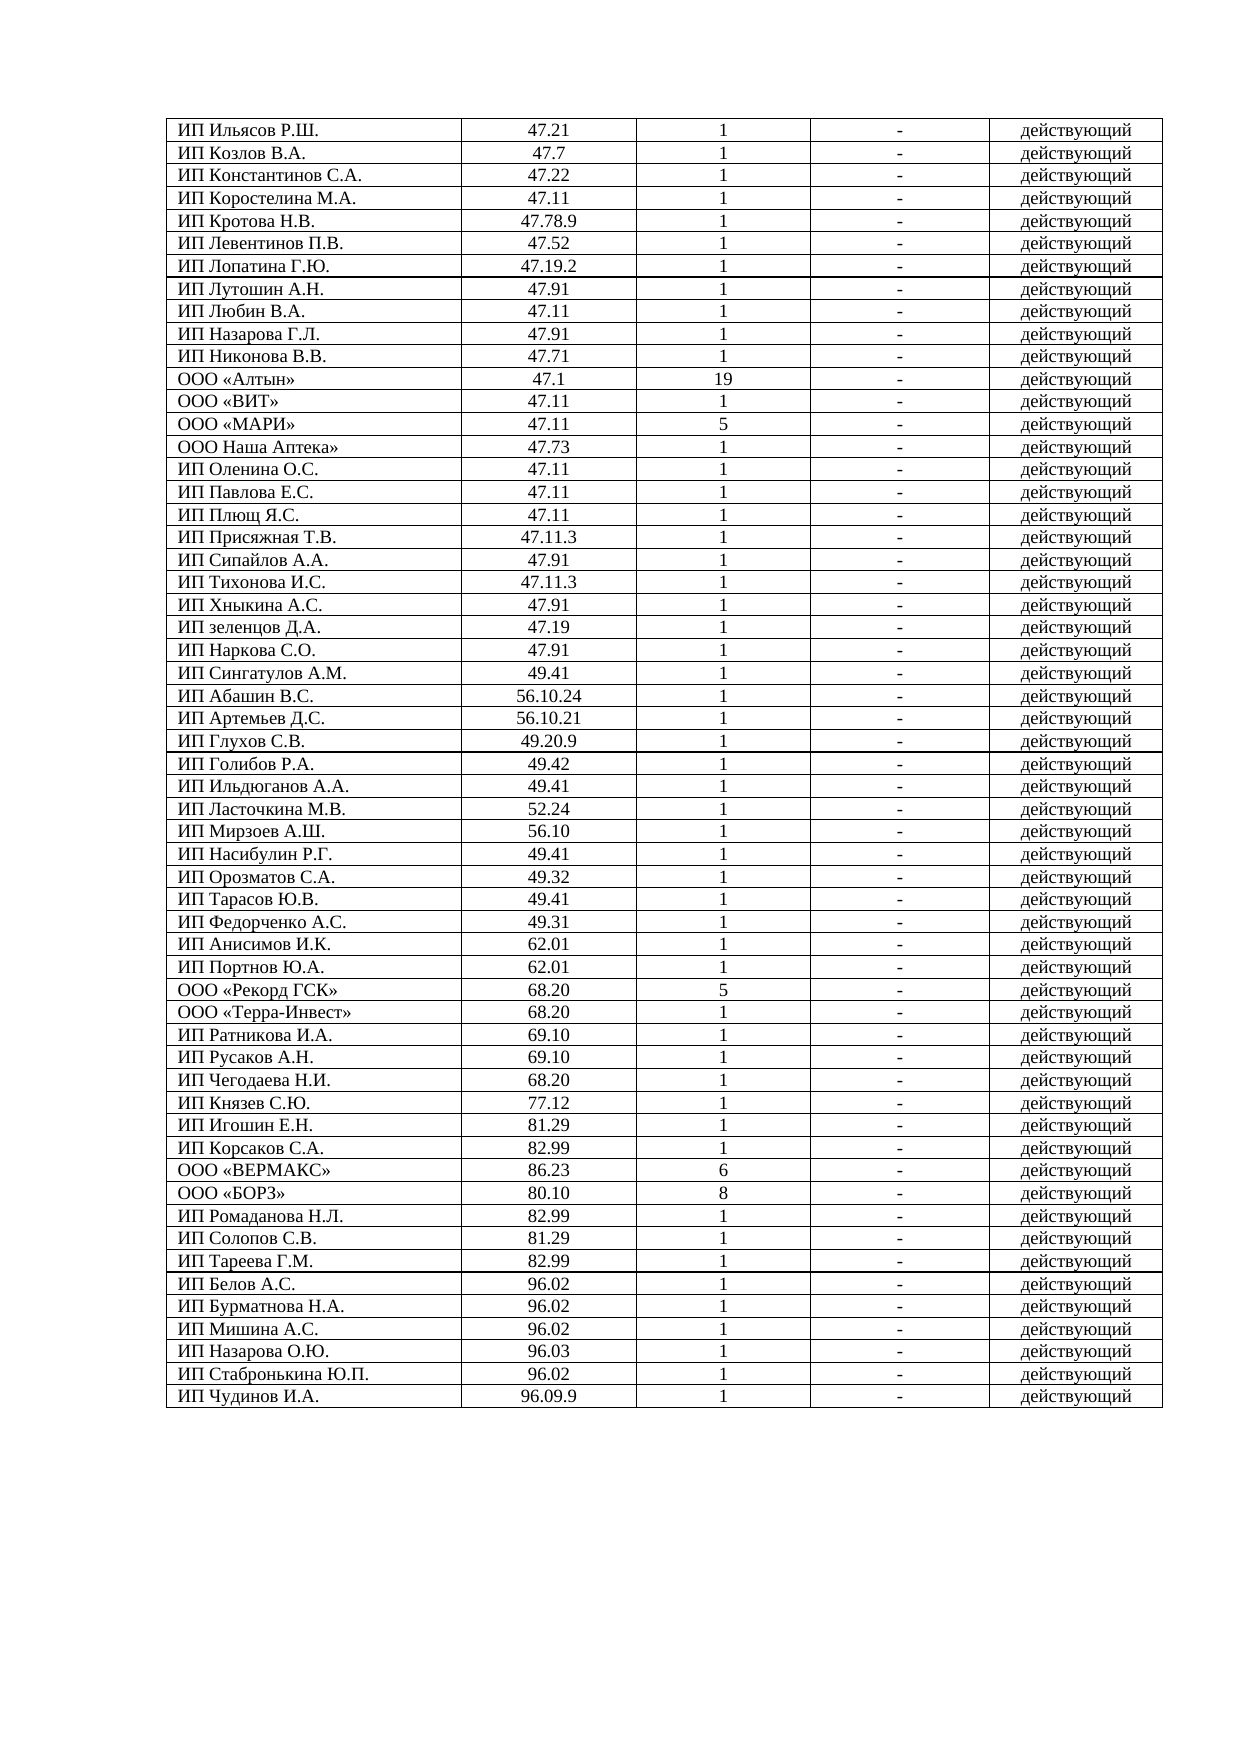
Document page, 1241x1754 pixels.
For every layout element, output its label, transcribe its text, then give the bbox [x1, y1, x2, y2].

table_cell - [811, 1024, 989, 1045]
table_cell 96.09.9 [462, 1385, 636, 1407]
table_cell 47.71 [462, 345, 636, 367]
table_cell 47.11 [462, 300, 636, 322]
table_cell 47.11.3 [462, 526, 636, 548]
table_cell 69.10 [462, 1024, 636, 1045]
table_cell - [811, 164, 989, 186]
table_cell 1 [637, 278, 810, 299]
table_cell действующий [990, 662, 1162, 684]
table_cell 49.20.9 [462, 730, 636, 751]
table_cell 1 [637, 504, 810, 525]
table_cell 47.73 [462, 436, 636, 457]
table_cell 52.24 [462, 798, 636, 819]
table_cell - [811, 571, 989, 593]
table_cell действующий [990, 390, 1162, 412]
table_cell ИП Никонова В.В. [167, 345, 461, 367]
table_cell 1 [637, 662, 810, 684]
table_cell действующий [990, 526, 1162, 548]
table_cell - [811, 368, 989, 389]
table_cell - [811, 933, 989, 955]
table_cell 68.20 [462, 1069, 636, 1091]
table_cell - [811, 1092, 989, 1113]
table_cell действующий [990, 843, 1162, 864]
table_cell 49.41 [462, 888, 636, 910]
table_cell 80.10 [462, 1182, 636, 1203]
table_cell действующий [990, 979, 1162, 1000]
table_cell ИП Чудинов И.А. [167, 1385, 461, 1407]
table_cell действующий [990, 571, 1162, 593]
table_cell действующий [990, 685, 1162, 706]
table_cell 1 [637, 933, 810, 955]
table_cell 62.01 [462, 933, 636, 955]
table_cell 47.11 [462, 504, 636, 525]
table_cell ИП Чегодаева Н.И. [167, 1069, 461, 1091]
table_cell 1 [637, 323, 810, 344]
table_cell действующий [990, 1114, 1162, 1136]
table_cell 49.41 [462, 662, 636, 684]
table_cell 47.91 [462, 594, 636, 615]
table_cell - [811, 639, 989, 661]
table_cell ИП Игошин Е.Н. [167, 1114, 461, 1136]
table_cell действующий [990, 1092, 1162, 1113]
table_cell действующий [990, 1295, 1162, 1317]
table_cell - [811, 707, 989, 729]
table_cell действующий [990, 345, 1162, 367]
table_cell 47.11 [462, 187, 636, 208]
table_cell ИП Глухов С.В. [167, 730, 461, 751]
table_cell действующий [990, 300, 1162, 322]
table_cell 8 [637, 1182, 810, 1203]
table_cell 96.02 [462, 1295, 636, 1317]
table_cell - [811, 979, 989, 1000]
table_cell ИП Корсаков С.А. [167, 1137, 461, 1158]
table_cell действующий [990, 1137, 1162, 1158]
table_cell ИП зеленцов Д.А. [167, 616, 461, 638]
table_cell - [811, 594, 989, 615]
table_cell действующий [990, 775, 1162, 797]
table_cell - [811, 232, 989, 254]
table_cell ИП Козлов В.А. [167, 142, 461, 163]
table_cell действующий [990, 639, 1162, 661]
table_cell действующий [990, 594, 1162, 615]
table_cell 82.99 [462, 1205, 636, 1226]
table_cell - [811, 504, 989, 525]
table_cell ИП Ратникова И.А. [167, 1024, 461, 1045]
table_cell ИП Назарова Г.Л. [167, 323, 461, 344]
table_cell 1 [637, 1250, 810, 1271]
table_cell 47.11 [462, 390, 636, 412]
table_cell 47.19 [462, 616, 636, 638]
table_cell ИП Любин В.А. [167, 300, 461, 322]
table_cell действующий [990, 1363, 1162, 1384]
table_cell - [811, 210, 989, 231]
table_cell 82.99 [462, 1250, 636, 1271]
table_cell - [811, 798, 989, 819]
table_cell - [811, 1182, 989, 1203]
table_cell действующий [990, 481, 1162, 502]
table_cell действующий [990, 255, 1162, 276]
table_cell - [811, 1205, 989, 1226]
table_cell ИП Ильдюганов А.А. [167, 775, 461, 797]
table_cell - [811, 481, 989, 502]
table_cell 1 [637, 1001, 810, 1023]
table_cell действующий [990, 1385, 1162, 1407]
table_cell 1 [637, 1385, 810, 1407]
table_cell - [811, 255, 989, 276]
table_cell 47.11.3 [462, 571, 636, 593]
table_cell - [811, 616, 989, 638]
table_cell действующий [990, 413, 1162, 434]
table_cell ИП Коростелина М.А. [167, 187, 461, 208]
table_cell 1 [637, 911, 810, 932]
table_cell 1 [637, 798, 810, 819]
table_cell действующий [990, 820, 1162, 842]
table_cell действующий [990, 866, 1162, 887]
table_cell 68.20 [462, 979, 636, 1000]
table_cell ИП Левентинов П.В. [167, 232, 461, 254]
table_cell 6 [637, 1159, 810, 1181]
table_cell - [811, 187, 989, 208]
table_cell 96.02 [462, 1318, 636, 1339]
table_cell ООО «Алтын» [167, 368, 461, 389]
table_cell 47.11 [462, 458, 636, 480]
table_cell - [811, 685, 989, 706]
table_cell - [811, 323, 989, 344]
table_cell ИП Мирзоев А.Ш. [167, 820, 461, 842]
table_cell 47.7 [462, 142, 636, 163]
table_cell - [811, 345, 989, 367]
table_cell 1 [637, 187, 810, 208]
table_cell ИП Абашин В.С. [167, 685, 461, 706]
table_cell 1 [637, 1318, 810, 1339]
table_cell - [811, 775, 989, 797]
table_cell действующий [990, 888, 1162, 910]
table_cell - [811, 1295, 989, 1317]
table_cell ИП Федорченко А.С. [167, 911, 461, 932]
table_cell ООО «МАРИ» [167, 413, 461, 434]
table_cell - [811, 300, 989, 322]
table_cell 1 [637, 888, 810, 910]
table_cell - [811, 753, 989, 774]
table_cell 1 [637, 866, 810, 887]
table_cell ООО «Терра-Инвест» [167, 1001, 461, 1023]
table_cell 56.10.21 [462, 707, 636, 729]
table_cell - [811, 911, 989, 932]
table_cell 47.19.2 [462, 255, 636, 276]
table_cell действующий [990, 911, 1162, 932]
table_cell ООО «ВИТ» [167, 390, 461, 412]
table_cell 1 [637, 1092, 810, 1113]
table_cell - [811, 413, 989, 434]
table_cell 47.91 [462, 278, 636, 299]
table_cell действующий [990, 323, 1162, 344]
table_cell 47.91 [462, 639, 636, 661]
table_cell ИП Назарова О.Ю. [167, 1340, 461, 1362]
table_cell - [811, 662, 989, 684]
table_cell ИП Присяжная Т.В. [167, 526, 461, 548]
table_cell - [811, 549, 989, 570]
table_cell действующий [990, 1046, 1162, 1068]
table_cell ИП Голибов Р.А. [167, 753, 461, 774]
table_cell действующий [990, 933, 1162, 955]
table_cell 47.52 [462, 232, 636, 254]
table_cell действующий [990, 1227, 1162, 1249]
table_cell 1 [637, 436, 810, 457]
table_cell действующий [990, 119, 1162, 141]
table_cell 1 [637, 232, 810, 254]
table_cell ИП Наркова С.О. [167, 639, 461, 661]
table_cell 1 [637, 458, 810, 480]
table_cell ИП Портнов Ю.А. [167, 956, 461, 977]
table_cell - [811, 1069, 989, 1091]
table_cell - [811, 888, 989, 910]
table_cell 47.11 [462, 481, 636, 502]
table_cell 47.11 [462, 413, 636, 434]
table_cell 1 [637, 707, 810, 729]
table_cell 5 [637, 979, 810, 1000]
table_cell 1 [637, 210, 810, 231]
table_cell - [811, 1363, 989, 1384]
table_cell 1 [637, 594, 810, 615]
table_cell действующий [990, 1069, 1162, 1091]
table_cell ООО «БОРЗ» [167, 1182, 461, 1203]
table_cell ИП Насибулин Р.Г. [167, 843, 461, 864]
table_cell - [811, 1227, 989, 1249]
table_cell 49.41 [462, 843, 636, 864]
table_cell - [811, 119, 989, 141]
table_cell ООО «ВЕРМАКС» [167, 1159, 461, 1181]
table_cell 1 [637, 571, 810, 593]
table_cell ИП Плющ Я.С. [167, 504, 461, 525]
table_cell ИП Хныкина А.С. [167, 594, 461, 615]
table_cell 1 [637, 1227, 810, 1249]
table_cell 1 [637, 390, 810, 412]
table_cell ИП Белов А.С. [167, 1273, 461, 1294]
table_cell 68.20 [462, 1001, 636, 1023]
table_cell 5 [637, 413, 810, 434]
table_cell действующий [990, 1318, 1162, 1339]
table_cell - [811, 1114, 989, 1136]
table_cell действующий [990, 1340, 1162, 1362]
table_cell ИП Тихонова И.С. [167, 571, 461, 593]
table_cell действующий [990, 187, 1162, 208]
table_cell - [811, 1340, 989, 1362]
table_cell 1 [637, 345, 810, 367]
table_cell - [811, 866, 989, 887]
table_cell 1 [637, 1046, 810, 1068]
table_cell 56.10.24 [462, 685, 636, 706]
table_cell - [811, 458, 989, 480]
table_cell ИП Русаков А.Н. [167, 1046, 461, 1068]
table_cell ИП Лутошин А.Н. [167, 278, 461, 299]
table_cell ИП Солопов С.В. [167, 1227, 461, 1249]
table_cell - [811, 142, 989, 163]
table_cell 47.91 [462, 323, 636, 344]
table_cell 1 [637, 1137, 810, 1158]
table_cell действующий [990, 210, 1162, 231]
table_cell 1 [637, 843, 810, 864]
table_cell - [811, 1001, 989, 1023]
table_cell 1 [637, 1340, 810, 1362]
table_cell действующий [990, 1250, 1162, 1271]
table_cell - [811, 956, 989, 977]
table_cell - [811, 436, 989, 457]
table_cell действующий [990, 142, 1162, 163]
table_cell действующий [990, 368, 1162, 389]
table_cell ИП Лопатина Г.Ю. [167, 255, 461, 276]
table_cell ИП Константинов С.А. [167, 164, 461, 186]
table_cell 1 [637, 1069, 810, 1091]
table_cell действующий [990, 278, 1162, 299]
table_cell 1 [637, 164, 810, 186]
table_cell действующий [990, 504, 1162, 525]
table_cell 1 [637, 753, 810, 774]
table_cell действующий [990, 1205, 1162, 1226]
table_cell ИП Сингатулов А.М. [167, 662, 461, 684]
table_cell 1 [637, 639, 810, 661]
table_cell действующий [990, 798, 1162, 819]
table_cell ИП Анисимов И.К. [167, 933, 461, 955]
table_cell 1 [637, 1024, 810, 1045]
table_cell ИП Ласточкина М.В. [167, 798, 461, 819]
table_cell ИП Оленина О.С. [167, 458, 461, 480]
table_cell действующий [990, 1159, 1162, 1181]
table_cell - [811, 526, 989, 548]
table_cell - [811, 1137, 989, 1158]
table_cell ИП Бурматнова Н.А. [167, 1295, 461, 1317]
table_cell 69.10 [462, 1046, 636, 1068]
table_cell действующий [990, 707, 1162, 729]
table_cell 1 [637, 526, 810, 548]
table_cell 49.42 [462, 753, 636, 774]
table_cell ИП Сипайлов А.А. [167, 549, 461, 570]
table_cell 1 [637, 300, 810, 322]
table_cell ИП Кротова Н.В. [167, 210, 461, 231]
table_cell ИП Мишина А.С. [167, 1318, 461, 1339]
table_cell ИП Орозматов С.А. [167, 866, 461, 887]
table_cell 1 [637, 730, 810, 751]
table_cell - [811, 1273, 989, 1294]
table_cell - [811, 820, 989, 842]
table_cell ИП Тарасов Ю.В. [167, 888, 461, 910]
table_cell 47.91 [462, 549, 636, 570]
table_cell ИП Стабронькина Ю.П. [167, 1363, 461, 1384]
table_cell 1 [637, 255, 810, 276]
table_cell 56.10 [462, 820, 636, 842]
table_cell ИП Князев С.Ю. [167, 1092, 461, 1113]
table_cell 49.32 [462, 866, 636, 887]
table_cell ООО «Рекорд ГСК» [167, 979, 461, 1000]
table_cell 47.21 [462, 119, 636, 141]
table_cell 96.02 [462, 1273, 636, 1294]
table_cell ИП Ромаданова Н.Л. [167, 1205, 461, 1226]
table_cell 1 [637, 1295, 810, 1317]
table_cell 47.22 [462, 164, 636, 186]
table_cell 47.1 [462, 368, 636, 389]
table_cell 1 [637, 1273, 810, 1294]
table_cell действующий [990, 956, 1162, 977]
table_cell 81.29 [462, 1114, 636, 1136]
table_cell действующий [990, 549, 1162, 570]
table_cell - [811, 390, 989, 412]
table_cell действующий [990, 1001, 1162, 1023]
table_cell действующий [990, 753, 1162, 774]
table_cell - [811, 278, 989, 299]
table_cell 1 [637, 775, 810, 797]
table_cell действующий [990, 616, 1162, 638]
table_cell действующий [990, 458, 1162, 480]
table_cell ИП Артемьев Д.С. [167, 707, 461, 729]
table_cell 1 [637, 119, 810, 141]
table_cell 1 [637, 1114, 810, 1136]
table_cell 96.03 [462, 1340, 636, 1362]
table_cell 49.41 [462, 775, 636, 797]
table_cell 1 [637, 1363, 810, 1384]
table_cell - [811, 1046, 989, 1068]
table_cell 86.23 [462, 1159, 636, 1181]
table_cell ИП Ильясов Р.Ш. [167, 119, 461, 141]
table_cell 62.01 [462, 956, 636, 977]
table_cell 81.29 [462, 1227, 636, 1249]
table_cell 1 [637, 481, 810, 502]
table_cell 82.99 [462, 1137, 636, 1158]
table_cell действующий [990, 1182, 1162, 1203]
table_cell действующий [990, 232, 1162, 254]
table_cell - [811, 1385, 989, 1407]
table_cell 1 [637, 549, 810, 570]
table_cell - [811, 1159, 989, 1181]
table_cell 1 [637, 956, 810, 977]
table_cell 1 [637, 142, 810, 163]
table_cell ИП Павлова Е.С. [167, 481, 461, 502]
table_cell действующий [990, 1024, 1162, 1045]
table_cell - [811, 1318, 989, 1339]
table_cell 1 [637, 616, 810, 638]
table_cell 1 [637, 685, 810, 706]
table_cell ИП Тареева Г.М. [167, 1250, 461, 1271]
table_cell - [811, 1250, 989, 1271]
table_cell 1 [637, 1205, 810, 1226]
table_cell действующий [990, 1273, 1162, 1294]
table_cell 96.02 [462, 1363, 636, 1384]
table_cell 47.78.9 [462, 210, 636, 231]
table_cell - [811, 843, 989, 864]
table_cell 49.31 [462, 911, 636, 932]
table_cell 77.12 [462, 1092, 636, 1113]
table_cell ООО Наша Аптека» [167, 436, 461, 457]
table_cell действующий [990, 730, 1162, 751]
table_cell - [811, 730, 989, 751]
table_cell 19 [637, 368, 810, 389]
table_cell действующий [990, 436, 1162, 457]
table_cell 1 [637, 820, 810, 842]
table_cell действующий [990, 164, 1162, 186]
